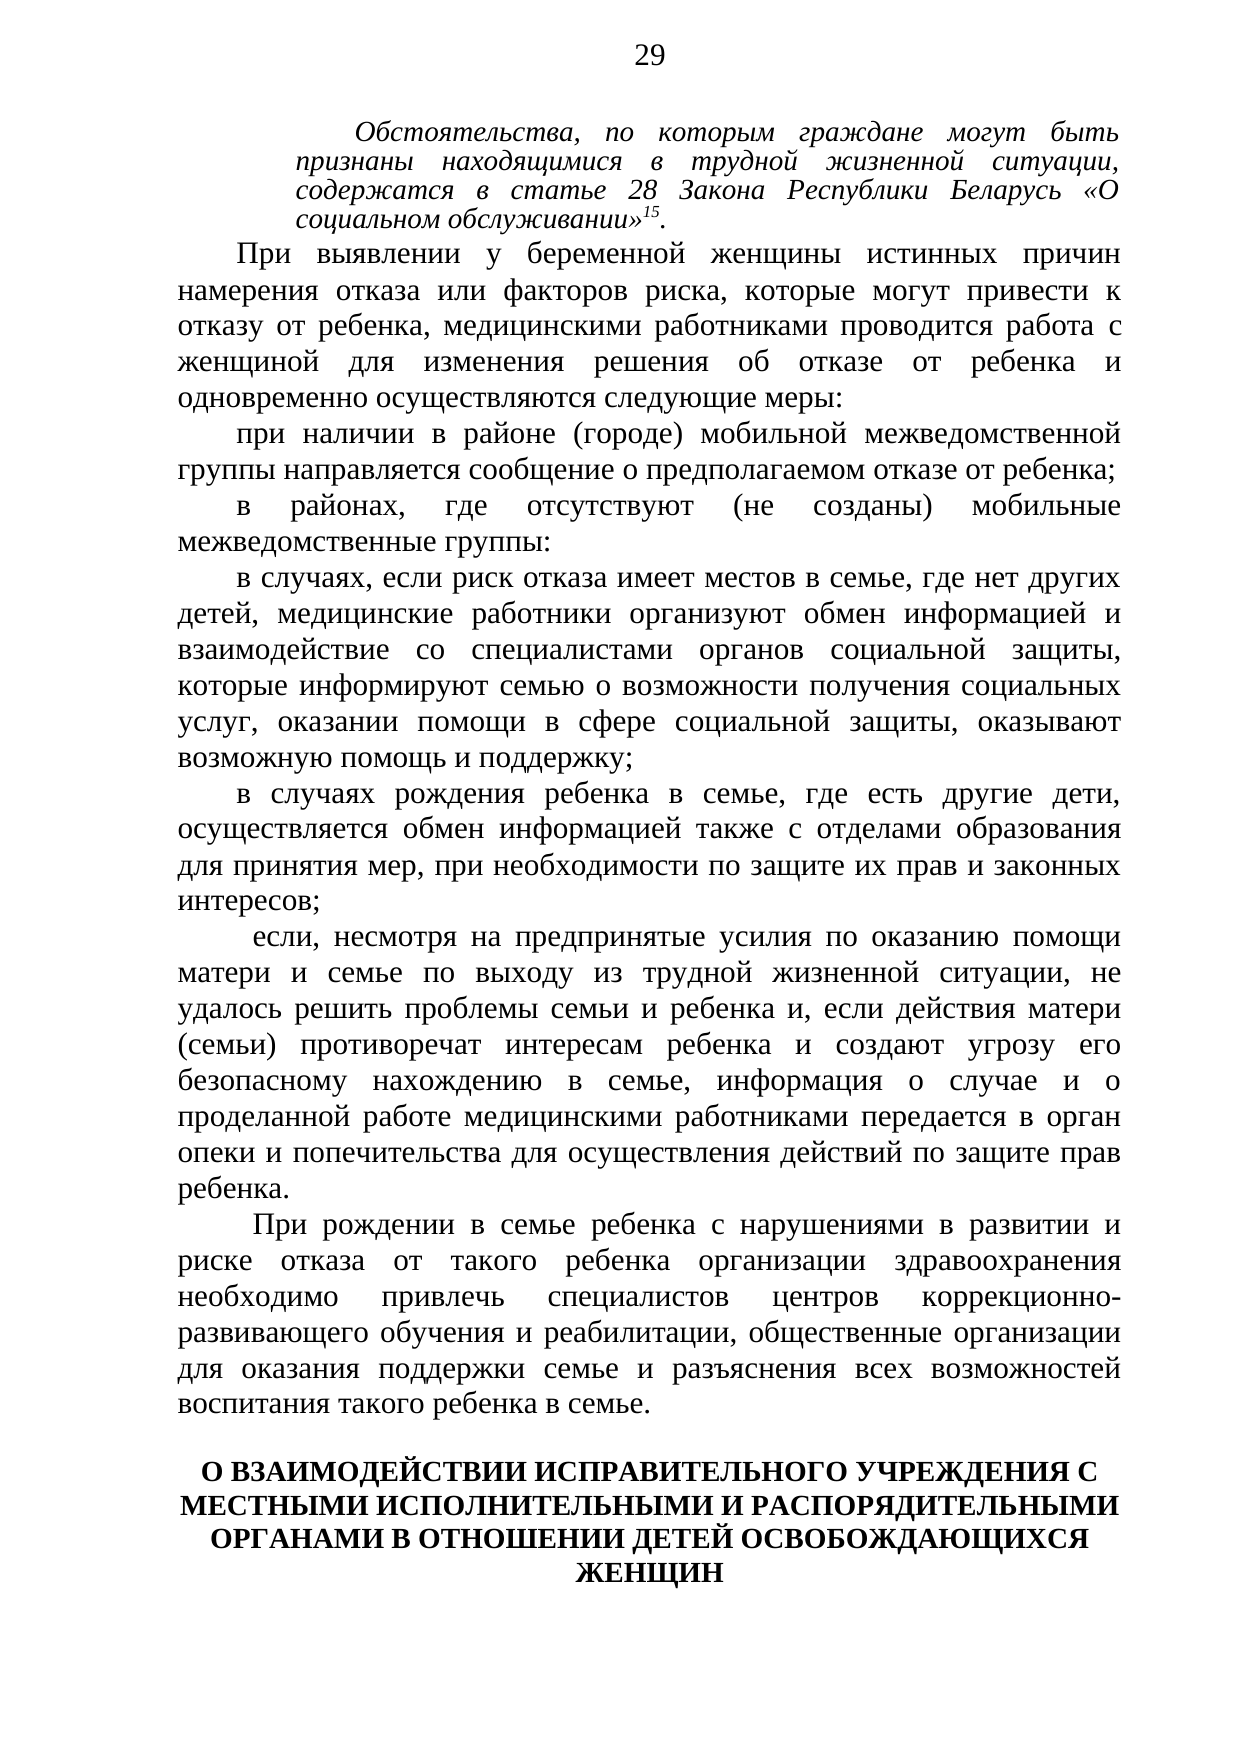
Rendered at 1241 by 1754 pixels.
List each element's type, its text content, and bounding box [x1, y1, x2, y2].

text О ВЗАИМОДЕЙСТВИИ ИСПРАВИТЕЛЬНОГО УЧРЕЖДЕНИЯ С МЕСТНЫМИ ИСПОЛНИТЕЛЬНЫМИ И РАСПОРЯДИТЕЛЬНЫМИ ОРГАНАМИ В ОТНОШЕНИИ ДЕТЕЙ ОСВОБОЖДАЮЩИХСЯ ЖЕНЩИН [177, 1454, 1122, 1588]
text в случаях рождения ребенка в семье, где есть другие дети, осуществляется обмен информацией также с отделами образования для принятия мер, при необходимости по защите их прав и законных интересов; [177, 774, 1122, 918]
text Обстоятельства, по которым граждане могут быть признаны находящимися в трудной жизненной ситуации, содержатся в статье 28 Закона Республики Беларусь «О социальном обслуживании»15. [295, 118, 1122, 235]
text при наличии в районе (городе) мобильной межведомственной группы направляется сообщение о предполагаемом отказе от ребенка; [177, 414, 1122, 486]
text если, несмотря на предпринятые усилия по оказанию помощи матери и семье по выходу из трудной жизненной ситуации, не удалось решить проблемы семьи и ребенка и, если действия матери (семьи) противоречат интересам ребенка и создают угрозу его безопасному нахождению в семье, информация о случае и о проделанной работе медицинскими работниками передается в орган опеки и попечительства для осуществления действий по защите прав ребенка. [177, 918, 1122, 1205]
text в районах, где отсутствуют (не созданы) мобильные межведомственные группы: [177, 486, 1122, 558]
text в случаях, если риск отказа имеет местов в семье, где нет других детей, медицинские работники организуют обмен информацией и взаимодействие со специалистами органов социальной защиты, которые информируют семью о возможности получения социальных услуг, оказании помощи в сфере социальной защиты, оказывают возможную помощь и поддержку; [177, 558, 1122, 774]
text При выявлении у беременной женщины истинных причин намерения отказа или факторов риска, которые могут привести к отказу от ребенка, медицинскими работниками проводится работа с женщиной для изменения решения об отказе от ребенка и одновременно осуществляются следующие меры: [177, 235, 1122, 414]
text При рождении в семье ребенка с нарушениями в развитии и риске отказа от такого ребенка организации здравоохранения необходимо привлечь специалистов центров коррекционно-развивающего обучения и реабилитации, общественные организации для оказания поддержки семье и разъяснения всех возможностей воспитания такого ребенка в семье. [177, 1205, 1122, 1421]
